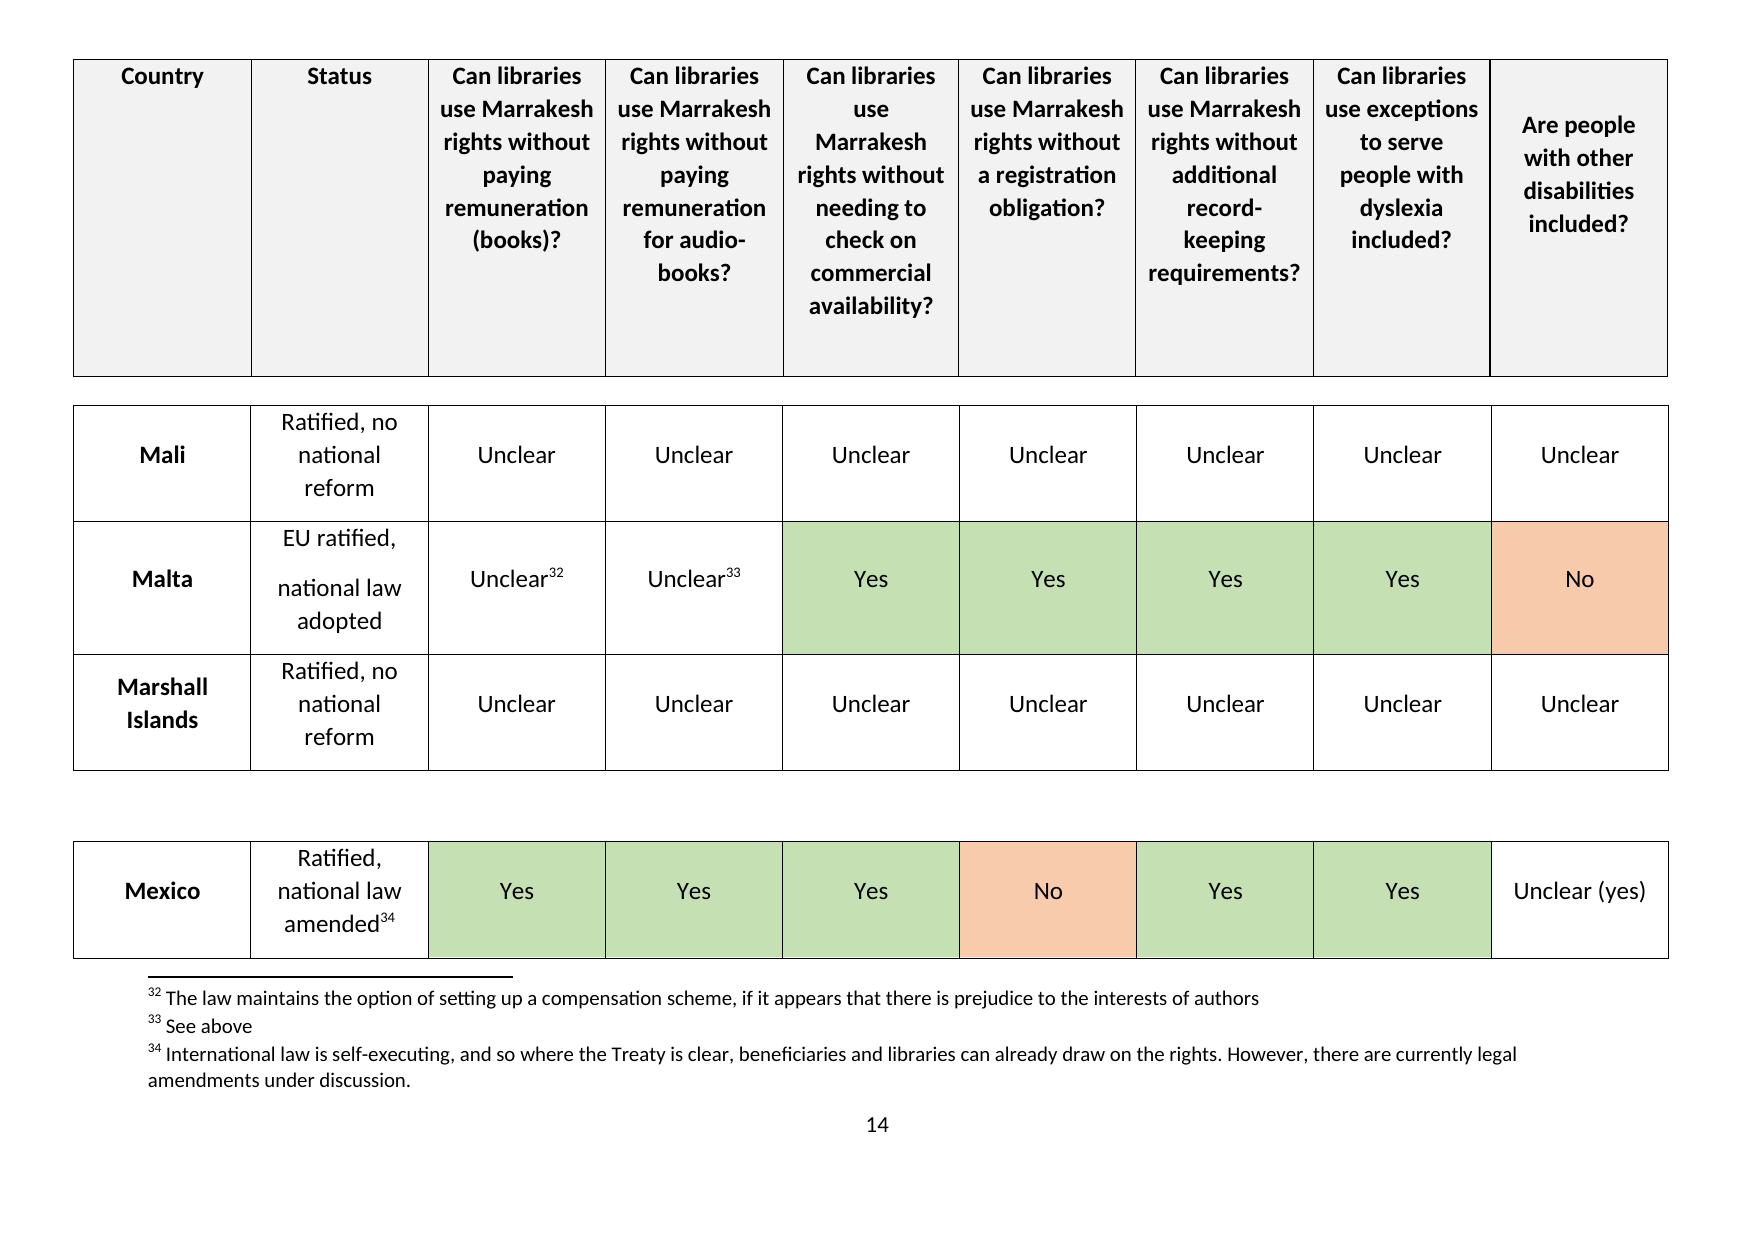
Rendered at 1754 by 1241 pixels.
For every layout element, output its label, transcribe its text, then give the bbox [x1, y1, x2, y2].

table_cell Unclear [606, 406, 782, 521]
table_cell Unclear [1314, 655, 1491, 770]
table_cell Unclear [1137, 655, 1313, 770]
table_cell Unclear [960, 406, 1136, 521]
table_cell Unclear [1492, 406, 1668, 521]
table_cell Yes [1314, 522, 1491, 654]
table_header Yes [429, 842, 605, 957]
table_header Yes [1314, 842, 1491, 957]
table_cell Unclear [1137, 406, 1313, 521]
table_cell Yes [783, 522, 959, 654]
table_header Mexico [74, 842, 250, 957]
table_header Yes [606, 842, 782, 957]
table_cell Unclear [1492, 655, 1668, 770]
table_cell Unclear [960, 655, 1136, 770]
table_cell Unclear [429, 655, 605, 770]
table_cell Unclear [429, 522, 605, 654]
table_header Yes [783, 842, 959, 957]
table_header Unclear (yes) [1492, 842, 1668, 957]
table_cell Unclear [606, 522, 782, 654]
table_cell Malta [74, 522, 250, 654]
table_cell Unclear [606, 655, 782, 770]
table_cell Unclear [783, 655, 959, 770]
table_cell Yes [1137, 522, 1313, 654]
table_cell Ratified, no national reform [251, 655, 428, 770]
table_header Yes [1137, 842, 1313, 957]
table_header Ratified, national law amended [251, 842, 428, 957]
table_cell No [1492, 522, 1668, 654]
table_cell Unclear [1314, 406, 1491, 521]
table_header No [960, 842, 1136, 957]
table_cell Unclear [783, 406, 959, 521]
table_cell EU ratified, national law adopted [251, 522, 428, 654]
table_cell Ratified, no national reform [251, 406, 428, 521]
table_cell Unclear [429, 406, 605, 521]
table_cell Marshall Islands [74, 655, 250, 770]
table_cell Yes [960, 522, 1136, 654]
table_cell Mali [74, 406, 250, 521]
